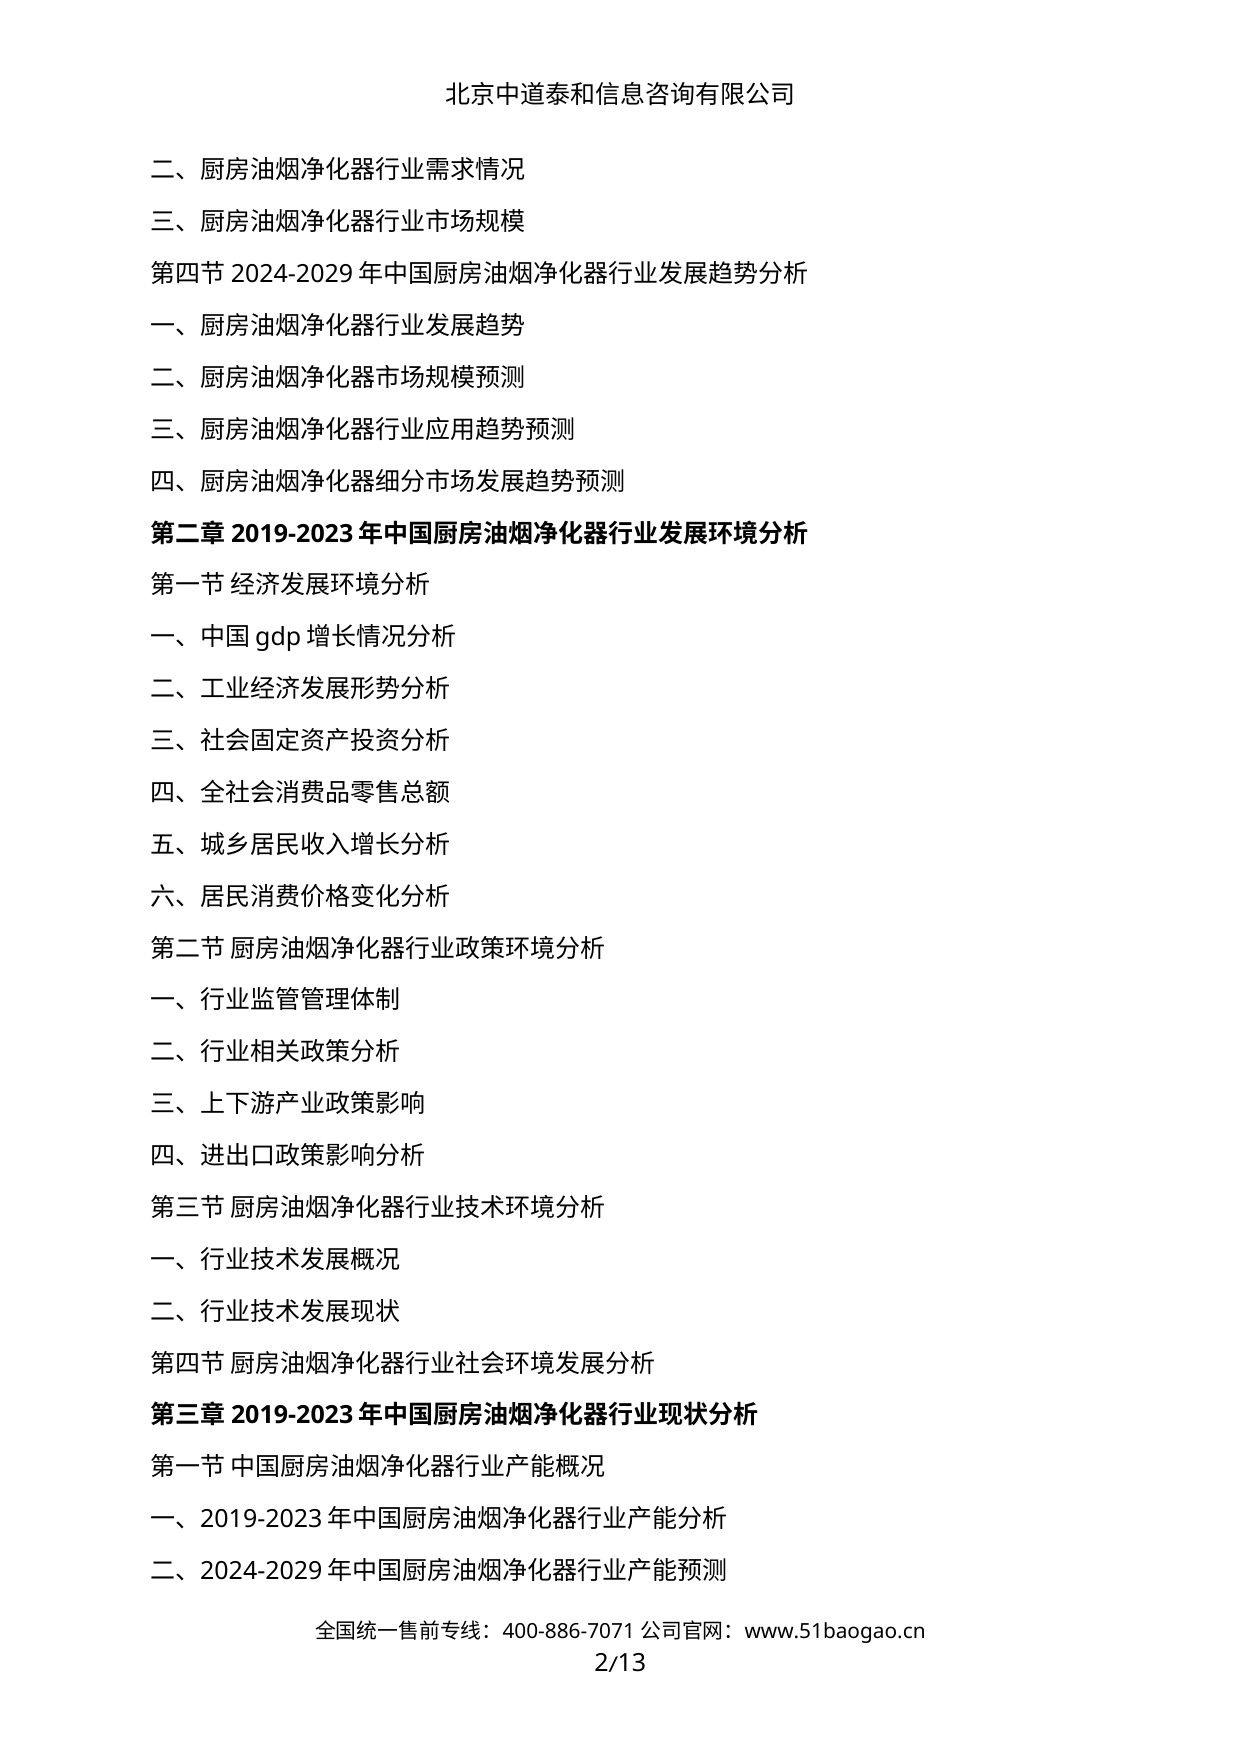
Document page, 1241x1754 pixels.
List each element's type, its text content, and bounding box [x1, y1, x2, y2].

text 四、厨房油烟净化器细分市场发展趋势预测 [150, 461, 1090, 497]
text 五、城乡居民收入增长分析 [150, 824, 1090, 861]
text 一、厨房油烟净化器行业发展趋势 [150, 306, 1090, 342]
text 三、厨房油烟净化器行业市场规模 [150, 202, 1090, 238]
text 二、行业相关政策分析 [150, 1032, 1090, 1068]
text 第四节 2024-2029年中国厨房油烟净化器行业发展趋势分析 [150, 254, 1090, 290]
text 二、厨房油烟净化器市场规模预测 [150, 357, 1090, 394]
text 二、工业经济发展形势分析 [150, 669, 1090, 705]
text 第三节 厨房油烟净化器行业技术环境分析 [150, 1187, 1090, 1224]
text 一、行业监管管理体制 [150, 980, 1090, 1016]
text 四、全社会消费品零售总额 [150, 772, 1090, 809]
text 三、社会固定资产投资分析 [150, 721, 1090, 757]
text 第一节 中国厨房油烟净化器行业产能概况 [150, 1447, 1090, 1483]
text 二、厨房油烟净化器行业需求情况 [150, 150, 1090, 186]
text 第一节 经济发展环境分析 [150, 565, 1090, 601]
text 一、2019-2023年中国厨房油烟净化器行业产能分析 [150, 1499, 1090, 1535]
text 二、2024-2029年中国厨房油烟净化器行业产能预测 [150, 1551, 1090, 1587]
text 四、进出口政策影响分析 [150, 1136, 1090, 1172]
text 三、上下游产业政策影响 [150, 1084, 1090, 1120]
text 六、居民消费价格变化分析 [150, 876, 1090, 912]
text 三、厨房油烟净化器行业应用趋势预测 [150, 409, 1090, 446]
text 二、行业技术发展现状 [150, 1291, 1090, 1327]
text 一、中国gdp增长情况分析 [150, 617, 1090, 653]
text 第四节 厨房油烟净化器行业社会环境发展分析 [150, 1343, 1090, 1379]
text 第二节 厨房油烟净化器行业政策环境分析 [150, 928, 1090, 964]
text 第三章 2019-2023年中国厨房油烟净化器行业现状分析 [150, 1395, 1090, 1431]
text 一、行业技术发展概况 [150, 1239, 1090, 1276]
text 第二章 2019-2023年中国厨房油烟净化器行业发展环境分析 [150, 513, 1090, 549]
